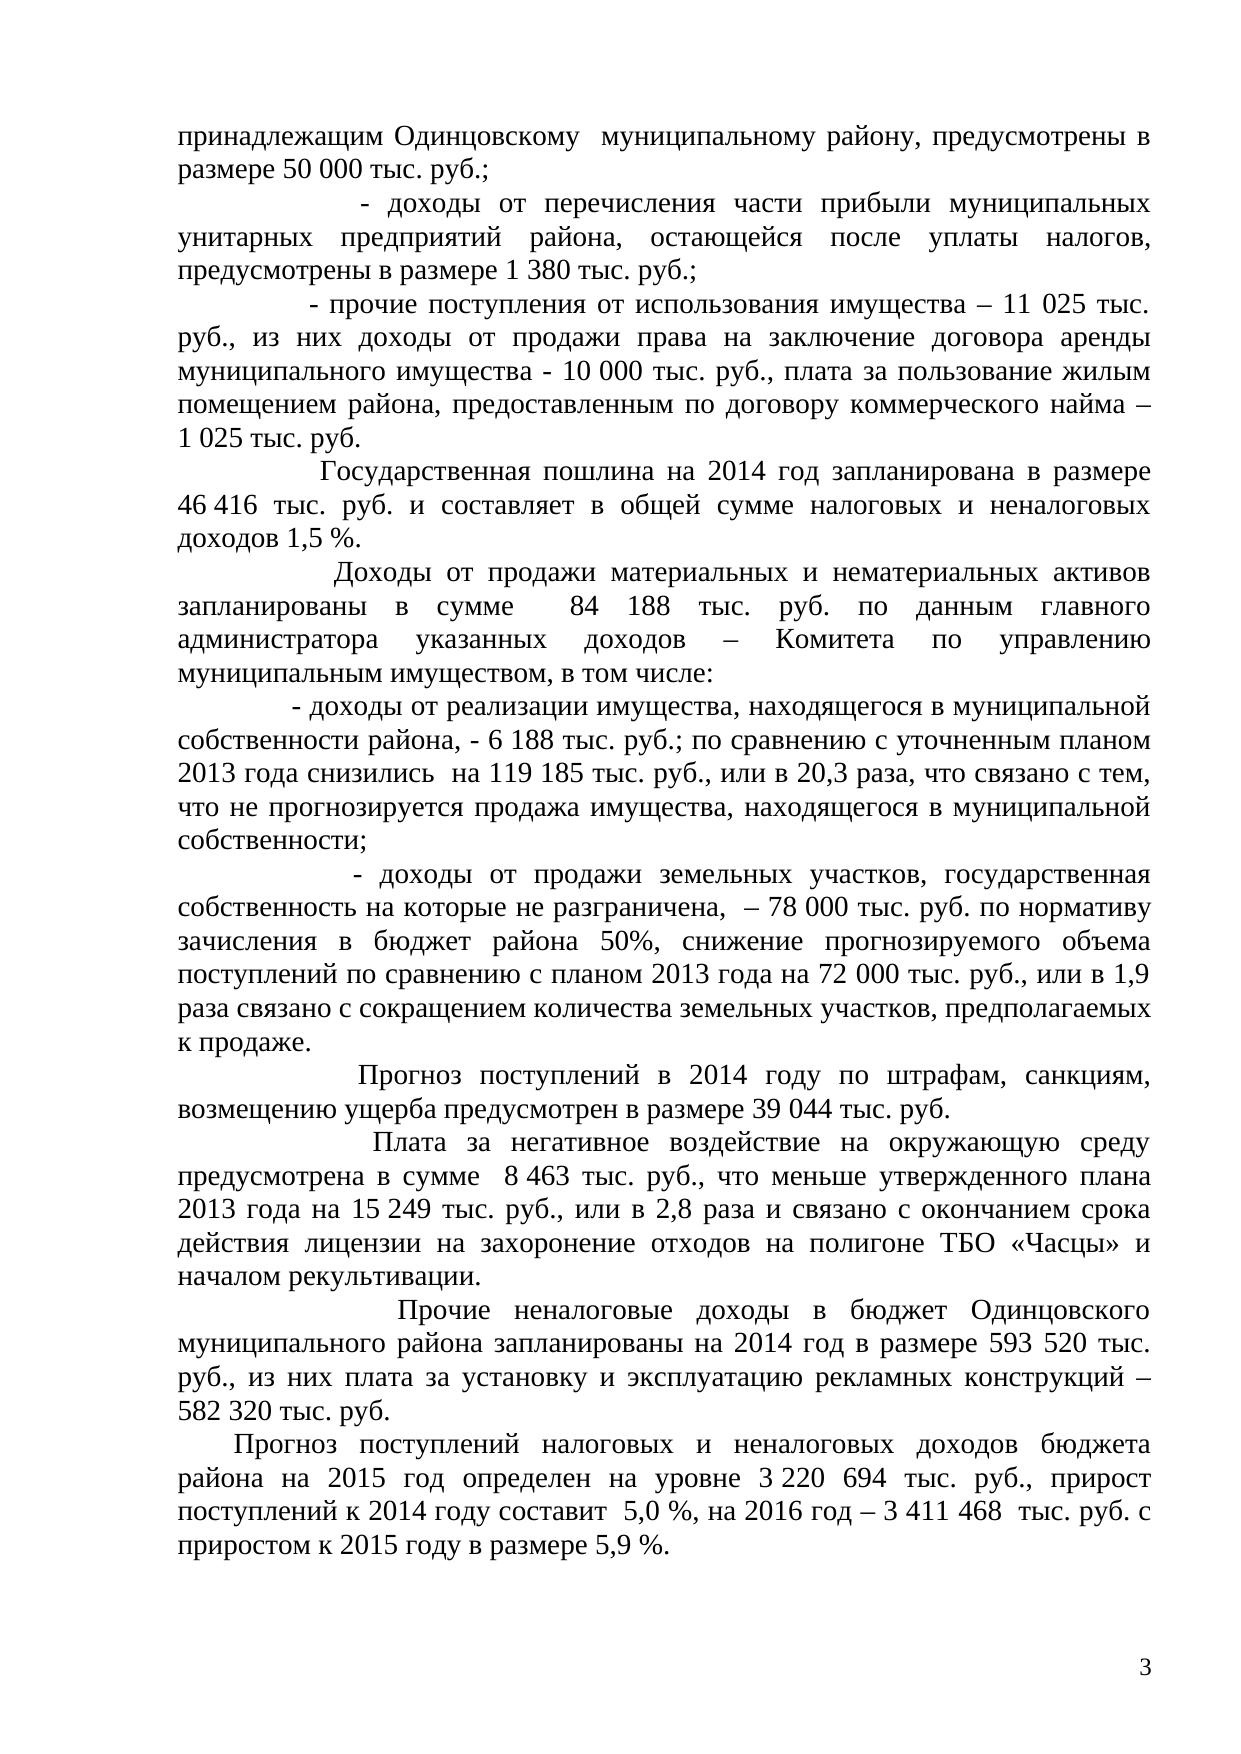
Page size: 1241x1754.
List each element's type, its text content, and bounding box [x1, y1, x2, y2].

text - доходы от перечисления части прибыли муниципальных унитарных предприятий района, остающейся после уплаты налогов, предусмотрены в размере 1 380 тыс. руб.; [177, 185, 1152, 286]
text Прогноз поступлений налоговых и неналоговых доходов бюджета района на 2015 год определен на уровне 3 220 694 тыс. руб., прирост поступлений к 2014 году составит 5,0 %, на 2016 год – 3 411 468 тыс. руб. с приростом к 2015 году в размере 5,9 %. [177, 1426, 1152, 1560]
text - доходы от продажи земельных участков, государственная собственность на которые не разграничена, – 78 000 тыс. руб. по нормативу зачисления в бюджет района 50%, снижение прогнозируемого объема поступлений по сравнению с планом 2013 года на 72 000 тыс. руб., или в 1,9 раза связано с сокращением количества земельных участков, предполагаемых к продаже. [177, 856, 1152, 1057]
text Плата за негативное воздействие на окружающую среду предусмотрена в сумме 8 463 тыс. руб., что меньше утвержденного плана 2013 года на 15 249 тыс. руб., или в 2,8 раза и связано с окончанием срока действия лицензии на захоронение отходов на полигоне ТБО «Часцы» и началом рекультивации. [177, 1124, 1152, 1292]
text - доходы от реализации имущества, находящегося в муниципальной собственности района, - 6 188 тыс. руб.; по сравнению с уточненным планом 2013 года снизились на 119 185 тыс. руб., или в 20,3 раза, что связано с тем, что не прогнозируется продажа имущества, находящегося в муниципальной собственности; [177, 688, 1152, 856]
text Доходы от продажи материальных и нематериальных активов запланированы в сумме 84 188 тыс. руб. по данным главного администратора указанных доходов – Комитета по управлению муниципальным имуществом, в том числе: [177, 554, 1152, 688]
text Государственная пошлина на 2014 год запланирована в размере 46 416 тыс. руб. и составляет в общей сумме налоговых и неналоговых доходов 1,5 %. [177, 453, 1152, 554]
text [177, 118, 1152, 185]
text - прочие поступления от использования имущества – 11 025 тыс. руб., из них доходы от продажи права на заключение договора аренды муниципального имущества - 10 000 тыс. руб., плата за пользование жилым помещением района, предоставленным по договору коммерческого найма – 1 025 тыс. руб. [177, 286, 1152, 453]
text Прогноз поступлений в 2014 году по штрафам, санкциям, возмещению ущерба предусмотрен в размере 39 044 тыс. руб. [177, 1057, 1152, 1124]
text Прочие неналоговые доходы в бюджет Одинцовского муниципального района запланированы на 2014 год в размере 593 520 тыс. руб., из них плата за установку и эксплуатацию рекламных конструкций – 582 320 тыс. руб. [177, 1292, 1152, 1426]
